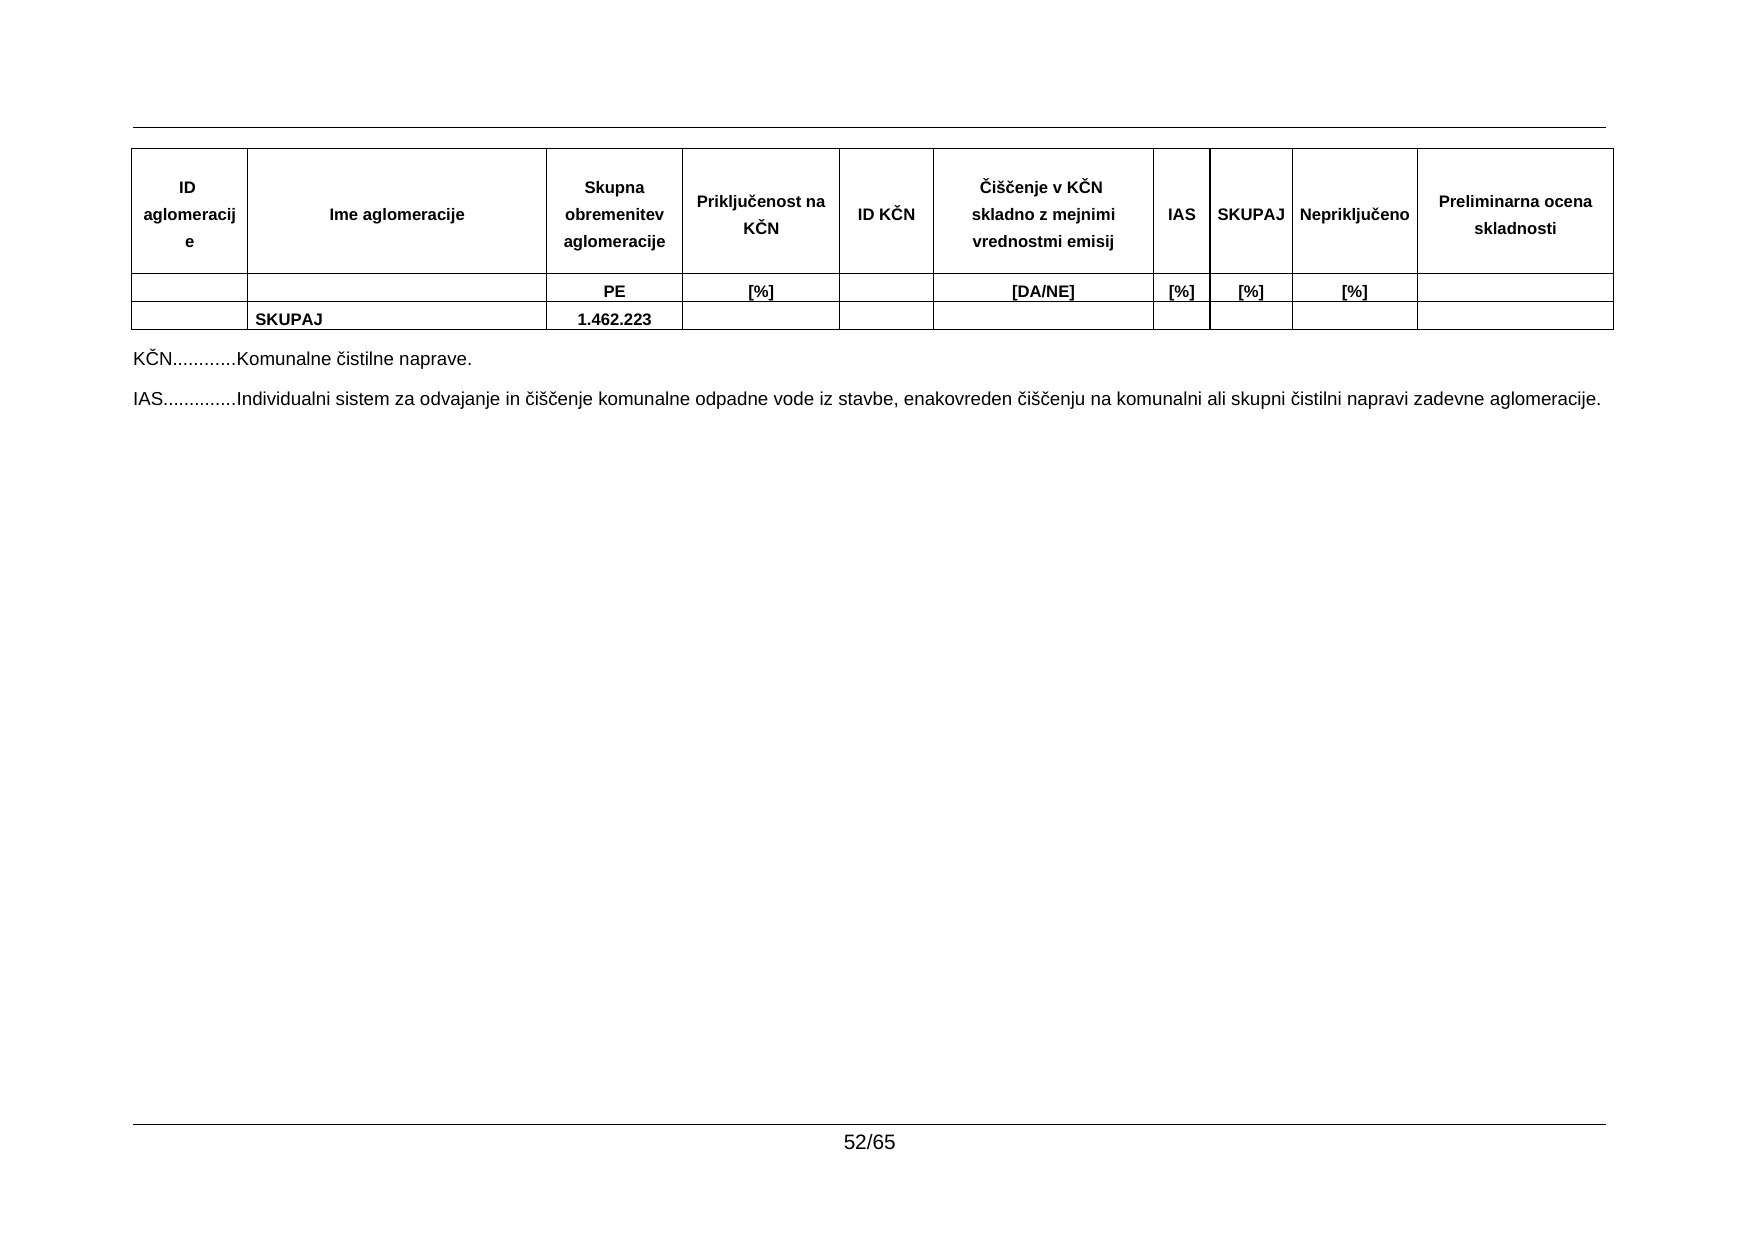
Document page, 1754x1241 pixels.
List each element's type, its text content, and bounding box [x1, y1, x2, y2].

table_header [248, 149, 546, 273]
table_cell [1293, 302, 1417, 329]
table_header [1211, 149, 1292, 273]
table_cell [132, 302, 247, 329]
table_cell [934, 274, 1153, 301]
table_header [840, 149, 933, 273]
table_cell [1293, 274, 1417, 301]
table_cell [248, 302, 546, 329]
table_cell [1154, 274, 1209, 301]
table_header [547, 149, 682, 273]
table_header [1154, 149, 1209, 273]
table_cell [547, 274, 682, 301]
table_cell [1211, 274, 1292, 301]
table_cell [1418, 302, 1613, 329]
text IAS Individualni sistem za odvajanje in čiščenje komunalne odpadne vode iz stavbe, enakovreden čiščenju na komunalni ali skupni čistilni napravi zadevne aglomeracije. [133, 382, 1606, 409]
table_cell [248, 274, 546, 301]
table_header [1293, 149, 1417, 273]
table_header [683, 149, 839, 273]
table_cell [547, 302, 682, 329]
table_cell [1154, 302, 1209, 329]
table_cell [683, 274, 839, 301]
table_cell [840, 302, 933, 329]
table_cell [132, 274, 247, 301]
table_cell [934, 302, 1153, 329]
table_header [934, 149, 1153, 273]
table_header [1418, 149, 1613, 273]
text KČN Komunalne čistilne naprave. [133, 342, 1606, 369]
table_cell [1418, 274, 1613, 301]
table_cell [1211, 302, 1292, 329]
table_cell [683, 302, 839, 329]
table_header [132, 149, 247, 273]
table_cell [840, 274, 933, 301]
